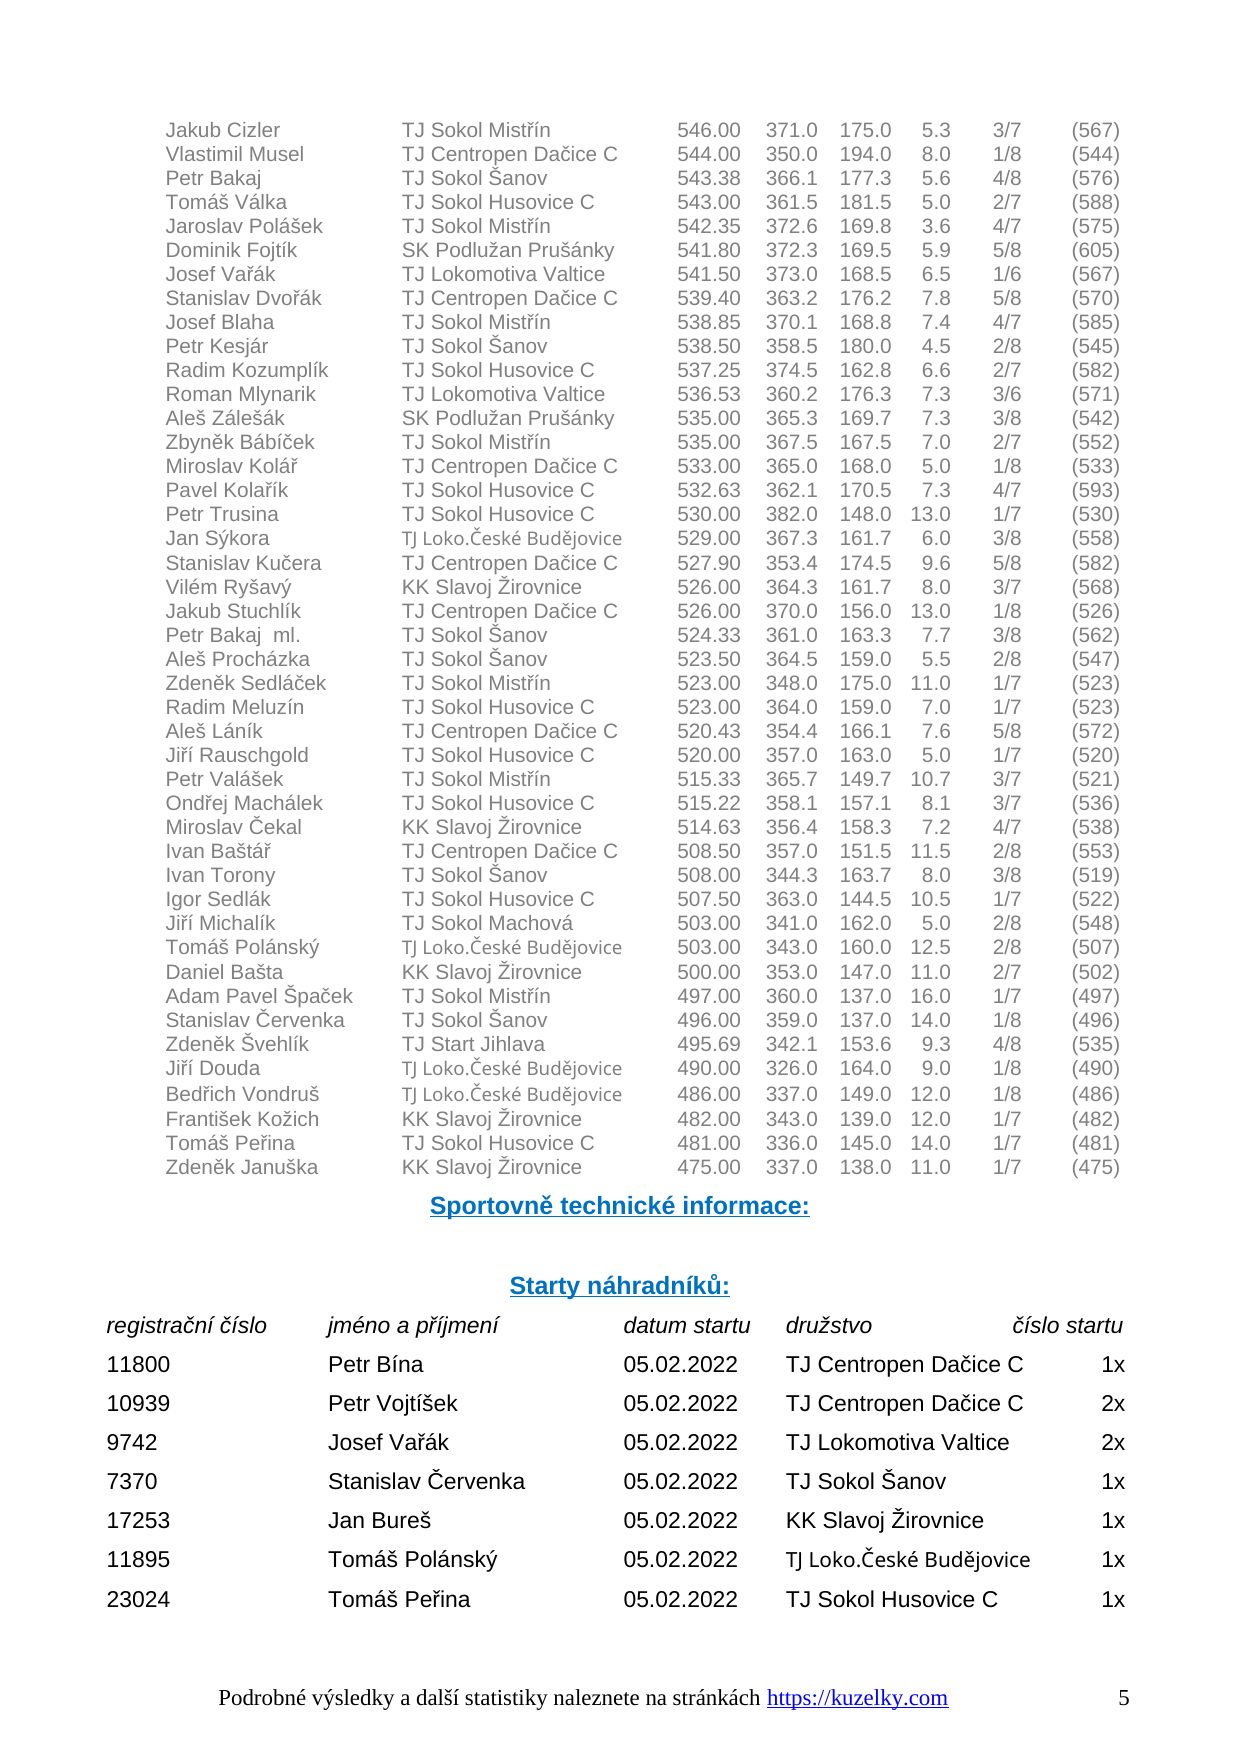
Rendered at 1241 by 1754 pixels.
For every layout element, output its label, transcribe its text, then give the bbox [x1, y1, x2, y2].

text Jakub Stuchlík TJ Centropen Dačice C 526.00 370.0 156.0 13.0 1/8 (526) [106, 599, 1134, 623]
text Daniel Bašta KK Slavoj Žirovnice 500.00 353.0 147.0 11.0 2/7 (502) [106, 960, 1134, 984]
text Aleš Zálešák SK Podlužan Prušánky 535.00 365.3 169.7 7.3 3/8 (542) [106, 406, 1134, 429]
text Igor Sedlák TJ Sokol Husovice C 507.50 363.0 144.5 10.5 1/7 (522) [106, 886, 1134, 910]
text Zbyněk Bábíček TJ Sokol Mistřín 535.00 367.5 167.5 7.0 2/7 (552) [106, 429, 1134, 453]
text Aleš Láník TJ Centropen Dačice C 520.43 354.4 166.1 7.6 5/8 (572) [106, 719, 1134, 743]
text Stanislav Červenka TJ Sokol Šanov 496.00 359.0 137.0 14.0 1/8 (496) [106, 1008, 1134, 1032]
text Josef Vařák TJ Lokomotiva Valtice 541.50 373.0 168.5 6.5 1/6 (567) [106, 262, 1134, 286]
text Zdeněk Januška KK Slavoj Žirovnice 475.00 337.0 138.0 11.0 1/7 (475) [106, 1154, 1134, 1178]
text Jan Sýkora TJ Loko.České Budějovice 529.00 367.3 161.7 6.0 3/8 (558) [106, 525, 1134, 551]
text František Kožich KK Slavoj Žirovnice 482.00 343.0 139.0 12.0 1/7 (482) [106, 1107, 1134, 1131]
text Vlastimil Musel TJ Centropen Dačice C 544.00 350.0 194.0 8.0 1/8 (544) [106, 142, 1134, 166]
text Roman Mlynarik TJ Lokomotiva Valtice 536.53 360.2 176.3 7.3 3/6 (571) [106, 382, 1134, 406]
text Tomáš Peřina TJ Sokol Husovice C 481.00 336.0 145.0 14.0 1/7 (481) [106, 1131, 1134, 1154]
text Tomáš Válka TJ Sokol Husovice C 543.00 361.5 181.5 5.0 2/7 (588) [106, 190, 1134, 214]
text 7370 Stanislav Červenka 05.02.2022 TJ Sokol Šanov 1x [106, 1468, 1134, 1494]
text Zdeněk Sedláček TJ Sokol Mistřín 523.00 348.0 175.0 11.0 1/7 (523) [106, 671, 1134, 695]
text Jiří Michalík TJ Sokol Machová 503.00 341.0 162.0 5.0 2/8 (548) [106, 910, 1134, 934]
text Petr Bakaj ml. TJ Sokol Šanov 524.33 361.0 163.3 7.7 3/8 (562) [106, 623, 1134, 647]
text Tomáš Polánský TJ Loko.České Budějovice 503.00 343.0 160.0 12.5 2/8 (507) [106, 934, 1134, 960]
text Sportovně technické informace: [94, 1191, 1145, 1220]
text Radim Kozumplík TJ Sokol Husovice C 537.25 374.5 162.8 6.6 2/7 (582) [106, 358, 1134, 382]
text registrační číslo jméno a příjmení datum startu družstvo číslo startu [106, 1312, 1134, 1339]
text 11895 Tomáš Polánský 05.02.2022 TJ Loko.České Budějovice 1x [106, 1546, 1134, 1574]
text Jakub Cizler TJ Sokol Mistřín 546.00 371.0 175.0 5.3 3/7 (567) [106, 118, 1134, 142]
text Stanislav Kučera TJ Centropen Dačice C 527.90 353.4 174.5 9.6 5/8 (582) [106, 551, 1134, 575]
text Petr Trusina TJ Sokol Husovice C 530.00 382.0 148.0 13.0 1/7 (530) [106, 501, 1134, 525]
text Jiří Rauschgold TJ Sokol Husovice C 520.00 357.0 163.0 5.0 1/7 (520) [106, 743, 1134, 767]
text 17253 Jan Bureš 05.02.2022 KK Slavoj Žirovnice 1x [106, 1507, 1134, 1533]
text Starty náhradníků: [94, 1271, 1145, 1300]
text Stanislav Dvořák TJ Centropen Dačice C 539.40 363.2 176.2 7.8 5/8 (570) [106, 286, 1134, 310]
text Ivan Torony TJ Sokol Šanov 508.00 344.3 163.7 8.0 3/8 (519) [106, 862, 1134, 886]
text Zdeněk Švehlík TJ Start Jihlava 495.69 342.1 153.6 9.3 4/8 (535) [106, 1032, 1134, 1056]
text Miroslav Čekal KK Slavoj Žirovnice 514.63 356.4 158.3 7.2 4/7 (538) [106, 814, 1134, 838]
text Jiří Douda TJ Loko.České Budějovice 490.00 326.0 164.0 9.0 1/8 (490) [106, 1056, 1134, 1081]
text Dominik Fojtík SK Podlužan Prušánky 541.80 372.3 169.5 5.9 5/8 (605) [106, 238, 1134, 262]
text 10939 Petr Vojtíšek 05.02.2022 TJ Centropen Dačice C 2x [106, 1390, 1134, 1416]
text Ivan Baštář TJ Centropen Dačice C 508.50 357.0 151.5 11.5 2/8 (553) [106, 838, 1134, 862]
text Pavel Kolařík TJ Sokol Husovice C 532.63 362.1 170.5 7.3 4/7 (593) [106, 477, 1134, 501]
text Aleš Procházka TJ Sokol Šanov 523.50 364.5 159.0 5.5 2/8 (547) [106, 647, 1134, 671]
text Ondřej Machálek TJ Sokol Husovice C 515.22 358.1 157.1 8.1 3/7 (536) [106, 791, 1134, 814]
text Radim Meluzín TJ Sokol Husovice C 523.00 364.0 159.0 7.0 1/7 (523) [106, 695, 1134, 719]
text 23024 Tomáš Peřina 05.02.2022 TJ Sokol Husovice C 1x [106, 1586, 1134, 1613]
text Petr Bakaj TJ Sokol Šanov 543.38 366.1 177.3 5.6 4/8 (576) [106, 166, 1134, 190]
text Josef Blaha TJ Sokol Mistřín 538.85 370.1 168.8 7.4 4/7 (585) [106, 310, 1134, 334]
text 9742 Josef Vařák 05.02.2022 TJ Lokomotiva Valtice 2x [106, 1429, 1134, 1455]
text Miroslav Kolář TJ Centropen Dačice C 533.00 365.0 168.0 5.0 1/8 (533) [106, 453, 1134, 477]
text Jaroslav Polášek TJ Sokol Mistřín 542.35 372.6 169.8 3.6 4/7 (575) [106, 214, 1134, 238]
text Petr Valášek TJ Sokol Mistřín 515.33 365.7 149.7 10.7 3/7 (521) [106, 767, 1134, 791]
text Bedřich Vondruš TJ Loko.České Budějovice 486.00 337.0 149.0 12.0 1/8 (486) [106, 1081, 1134, 1107]
text Petr Kesjár TJ Sokol Šanov 538.50 358.5 180.0 4.5 2/8 (545) [106, 334, 1134, 358]
text 11800 Petr Bína 05.02.2022 TJ Centropen Dačice C 1x [106, 1351, 1134, 1378]
text Adam Pavel Špaček TJ Sokol Mistřín 497.00 360.0 137.0 16.0 1/7 (497) [106, 984, 1134, 1008]
text Vilém Ryšavý KK Slavoj Žirovnice 526.00 364.3 161.7 8.0 3/7 (568) [106, 575, 1134, 599]
